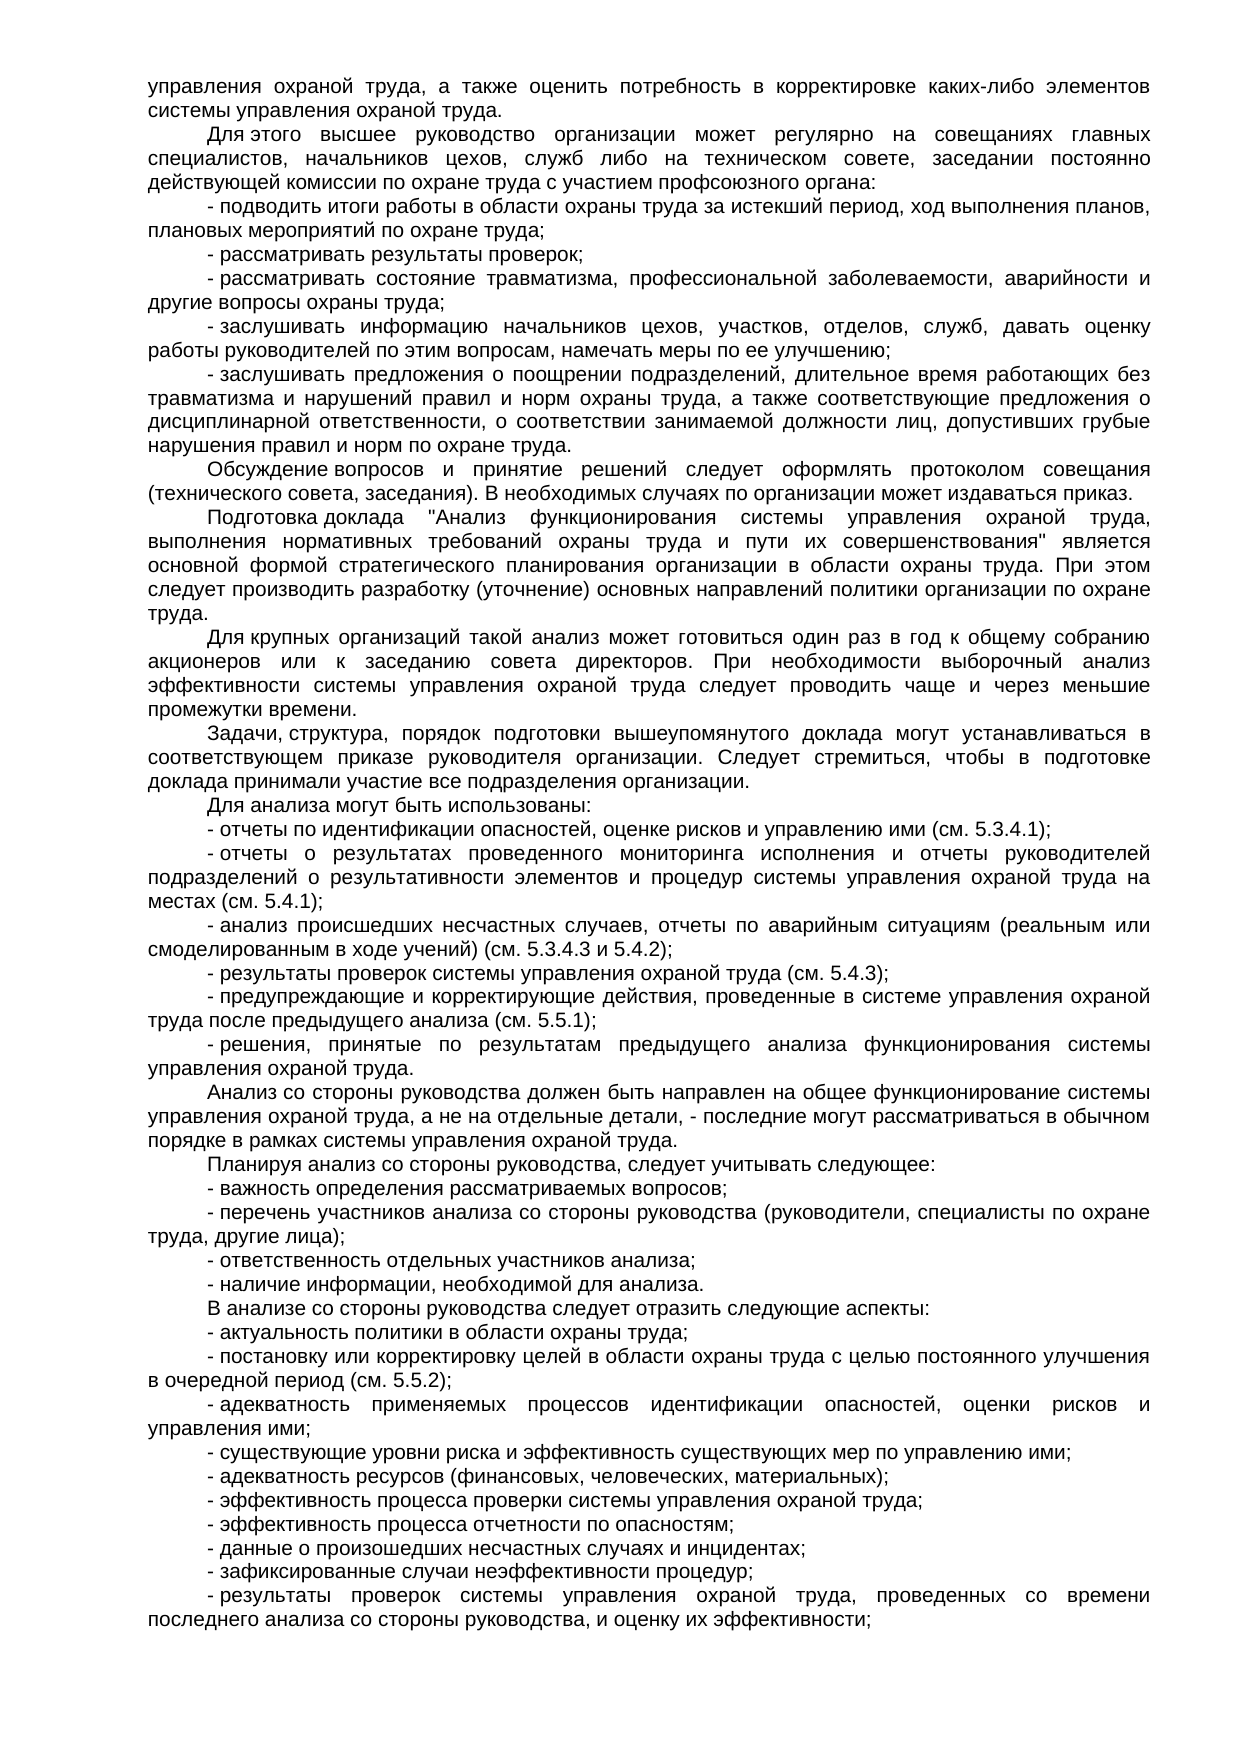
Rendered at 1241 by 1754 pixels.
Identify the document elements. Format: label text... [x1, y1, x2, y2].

text Подготовка доклада "Анализ функционирования системы управления охраной труда, выполнения нормативных требований охраны труда и пути их совершенствования" является основной формой стратегического планирования организации в области охраны труда. При этом следует производить разработку (уточнение) основных направлений политики организации по охране труда. [148, 505, 1152, 625]
text Обсуждение вопросов и принятие решений следует оформлять протоколом совещания (технического совета, заседания). В необходимых случаях по организации может издаваться приказ. [148, 457, 1152, 505]
text - заслушивать информацию начальников цехов, участков, отделов, служб, давать оценку работы руководителей по этим вопросам, намечать меры по ее улучшению; [148, 313, 1152, 361]
text Для крупных организаций такой анализ может готовиться один раз в год к общему собранию акционеров или к заседанию совета директоров. При необходимости выборочный анализ эффективности системы управления охраной труда следует проводить чаще и через меньшие промежутки времени. [148, 625, 1152, 721]
text Задачи, структура, порядок подготовки вышеупомянутого доклада могут устанавливаться в соответствующем приказе руководителя организации. Следует стремиться, чтобы в подготовке доклада принимали участие все подразделения организации. [148, 721, 1152, 793]
text Для этого высшее руководство организации может регулярно на совещаниях главных специалистов, начальников цехов, служб либо на техническом совете, заседании постоянно действующей комиссии по охране труда с участием профсоюзного органа: [148, 122, 1152, 194]
text - эффективность процесса отчетности по опасностям; [148, 1511, 1152, 1535]
text - наличие информации, необходимой для анализа. [148, 1272, 1152, 1296]
text - эффективность процесса проверки системы управления охраной труда; [148, 1487, 1152, 1511]
text В анализе со стороны руководства следует отразить следующие аспекты: [148, 1296, 1152, 1320]
text - важность определения рассматриваемых вопросов; [148, 1176, 1152, 1200]
text - постановку или корректировку целей в области охраны труда с целью постоянного улучшения в очередной период (см. 5.5.2); [148, 1344, 1152, 1392]
text - адекватность ресурсов (финансовых, человеческих, материальных); [148, 1463, 1152, 1487]
text - адекватность применяемых процессов идентификации опасностей, оценки рисков и управления ими; [148, 1392, 1152, 1439]
text - результаты проверок системы управления охраной труда (см. 5.4.3); [148, 960, 1152, 984]
text - существующие уровни риска и эффективность существующих мер по управлению ими; [148, 1439, 1152, 1463]
text Анализ со стороны руководства должен быть направлен на общее функционирование системы управления охраной труда, а не на отдельные детали, - последние могут рассматриваться в обычном порядке в рамках системы управления охраной труда. [148, 1080, 1152, 1152]
text - анализ происшедших несчастных случаев, отчеты по аварийным ситуациям (реальным или смоделированным в ходе учений) (см. 5.3.4.3 и 5.4.2); [148, 912, 1152, 960]
text - отчеты о результатах проведенного мониторинга исполнения и отчеты руководителей подразделений о результативности элементов и процедур системы управления охраной труда на местах (см. 5.4.1); [148, 841, 1152, 912]
text - подводить итоги работы в области охраны труда за истекший период, ход выполнения планов, плановых мероприятий по охране труда; [148, 194, 1152, 242]
text - данные о произошедших несчастных случаях и инцидентах; [148, 1535, 1152, 1559]
text - предупреждающие и корректирующие действия, проведенные в системе управления охраной труда после предыдущего анализа (см. 5.5.1); [148, 984, 1152, 1032]
text - зафиксированные случаи неэффективности процедур; [148, 1559, 1152, 1583]
text - заслушивать предложения о поощрении подразделений, длительное время работающих без травматизма и нарушений правил и норм охраны труда, а также соответствующие предложения о дисциплинарной ответственности, о соответствии занимаемой должности лиц, допустивших грубые нарушения правил и норм по охране труда. [148, 361, 1152, 457]
text - рассматривать состояние травматизма, профессиональной заболеваемости, аварийности и другие вопросы охраны труда; [148, 266, 1152, 313]
text - актуальность политики в области охраны труда; [148, 1320, 1152, 1344]
text - отчеты по идентификации опасностей, оценке рисков и управлению ими (см. 5.3.4.1); [148, 817, 1152, 841]
text - перечень участников анализа со стороны руководства (руководители, специалисты по охране труда, другие лица); [148, 1200, 1152, 1248]
text Планируя анализ со стороны руководства, следует учитывать следующее: [148, 1152, 1152, 1176]
text - решения, принятые по результатам предыдущего анализа функционирования системы управления охраной труда. [148, 1032, 1152, 1080]
text Для анализа могут быть использованы: [148, 793, 1152, 817]
text - рассматривать результаты проверок; [148, 242, 1152, 266]
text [148, 74, 1152, 122]
text - ответственность отдельных участников анализа; [148, 1248, 1152, 1272]
text - результаты проверок системы управления охраной труда, проведенных со времени последнего анализа со стороны руководства, и оценку их эффективности; [148, 1583, 1152, 1631]
